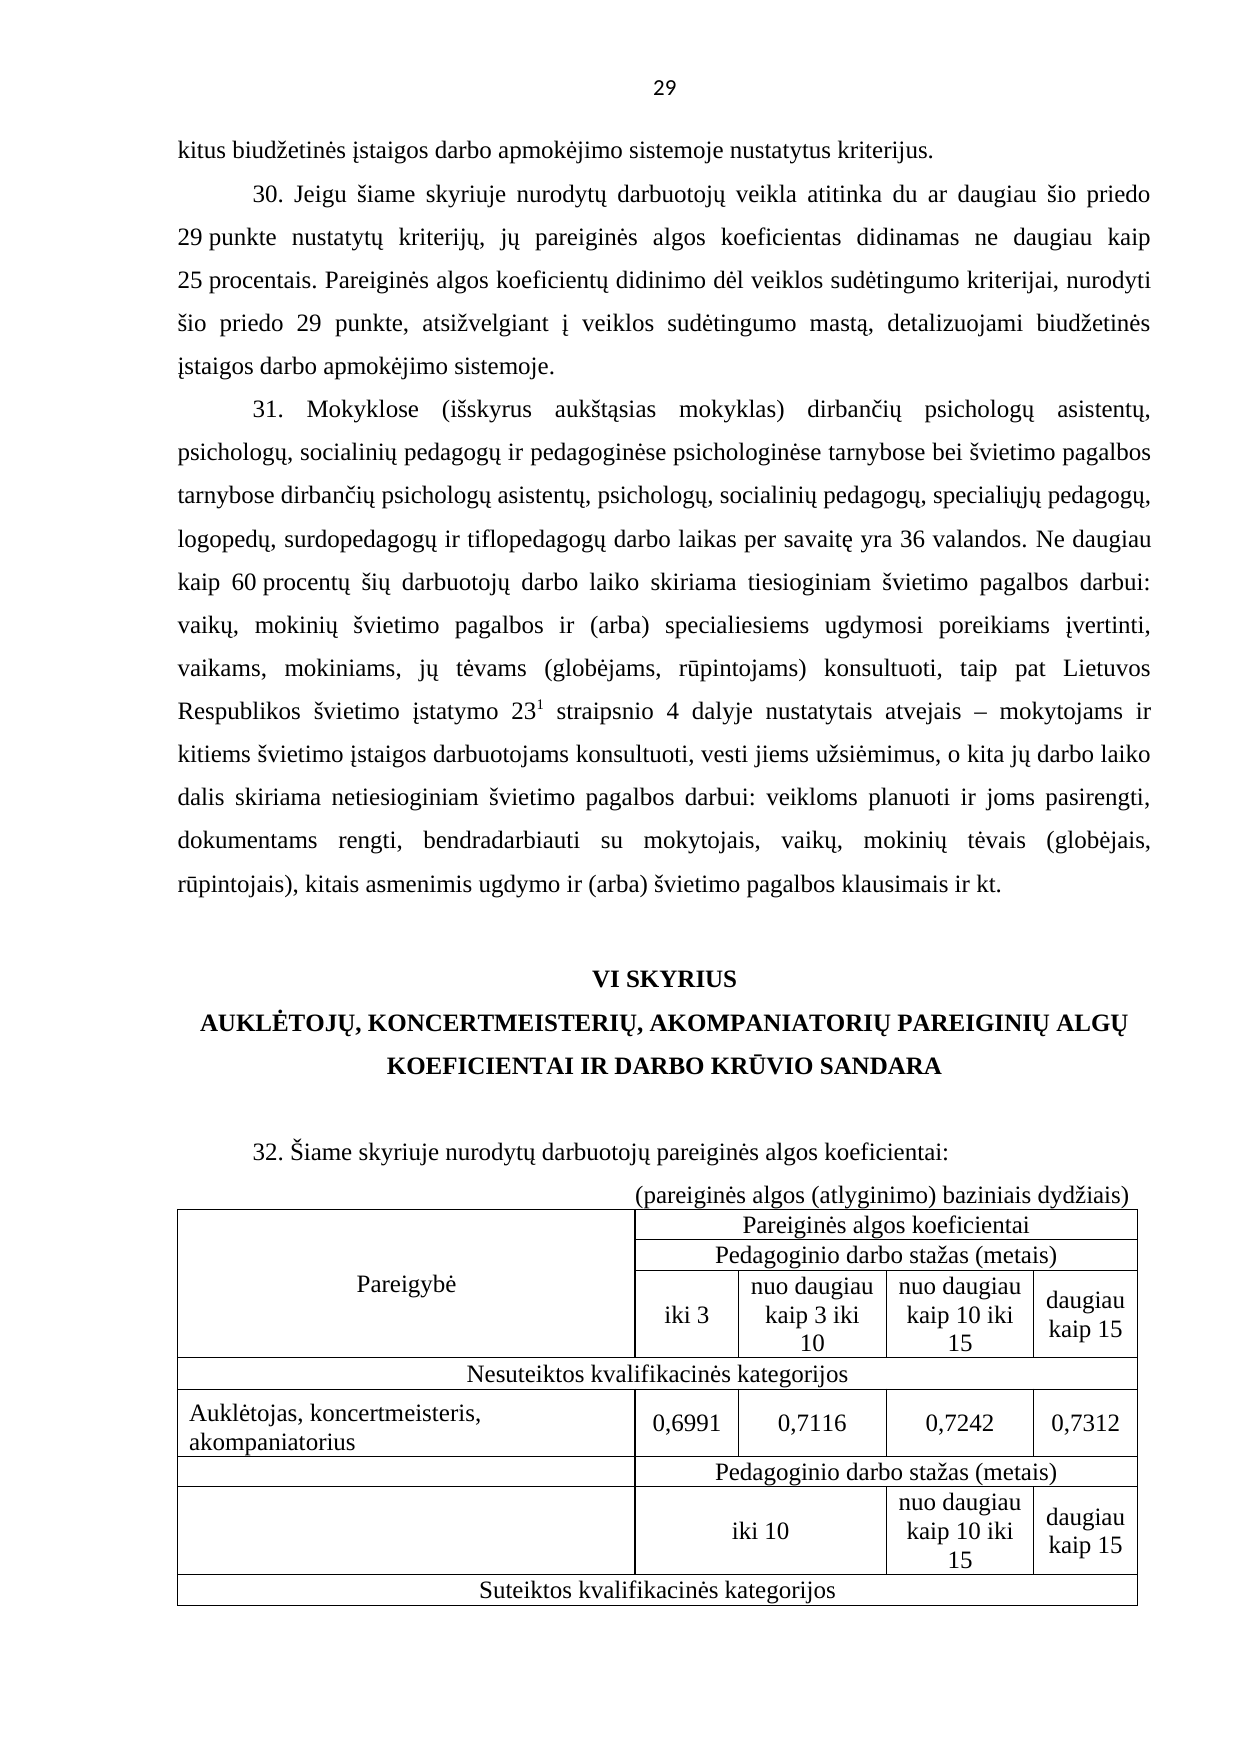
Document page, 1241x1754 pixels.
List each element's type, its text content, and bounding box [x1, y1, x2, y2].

table_cell 0,6991 [636, 1390, 738, 1456]
table_cell iki 10 [636, 1487, 886, 1573]
table_cell Nesuteiktos kvalifikacinės kategorijos [178, 1358, 1137, 1388]
text 31. Mokyklose (išskyrus aukštąsias mokyklas) dirbančių psichologų asistentų, psichologų, socialinių pedagogų ir pedagoginėse psichologinėse tarnybose bei švietimo pagalbos tarnybose dirbančių psichologų asistentų, psichologų, socialinių pedagogų, specialiųjų pedagogų, logopedų, surdopedagogų ir tiflopedagogų darbo laikas per savaitę yra 36 valandos. Ne daugiau kaip 60 procentų šių darbuotojų darbo laiko skiriama tiesioginiam švietimo pagalbos darbui: vaikų, mokinių švietimo pagalbos ir (arba) specialiesiems ugdymosi poreikiams įvertinti, vaikams, mokiniams, jų tėvams (globėjams, rūpintojams) konsultuoti, taip pat Lietuvos Respublikos švietimo įstatymo 231 straipsnio 4 dalyje nustatytais atvejais – mokytojams ir kitiems švietimo įstaigos darbuotojams konsultuoti, vesti jiems užsiėmimus, o kita jų darbo laiko dalis skiriama netiesioginiam švietimo pagalbos darbui: veikloms planuoti ir joms pasirengti, dokumentams rengti, bendradarbiauti su mokytojais, vaikų, mokinių tėvais (globėjais, rūpintojais), kitais asmenimis ugdymo ir (arba) švietimo pagalbos klausimais ir kt. [177, 394, 1152, 897]
table_cell 0,7242 [887, 1390, 1033, 1456]
text 30. Jeigu šiame skyriuje nurodytų darbuotojų veikla atitinka du ar daugiau šio priedo 29 punkte nustatytų kriterijų, jų pareiginės algos koeficientas didinamas ne daugiau kaip 25 procentais. Pareiginės algos koeficientų didinimo dėl veiklos sudėtingumo kriterijai, nurodyti šio priedo 29 punkte, atsižvelgiant į veiklos sudėtingumo mastą, detalizuojami biudžetinės įstaigos darbo apmokėjimo sistemoje. [177, 179, 1152, 380]
table_cell daugiau kaip 15 [1034, 1487, 1137, 1573]
table_cell [178, 1487, 634, 1573]
table_cell nuo daugiau kaip 3 iki 10 [739, 1271, 886, 1357]
text VI SKYRIUS [177, 964, 1152, 993]
table_cell daugiau kaip 15 [1034, 1271, 1137, 1357]
table_header Pareigybė [178, 1210, 634, 1357]
table_cell Pedagoginio darbo stažas (metais) [636, 1240, 1137, 1270]
table_cell 0,7312 [1034, 1390, 1137, 1456]
text (pareiginės algos (atlyginimo) baziniais dydžiais) [177, 1180, 1152, 1209]
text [177, 136, 1152, 164]
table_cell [178, 1390, 634, 1456]
text 32. Šiame skyriuje nurodytų darbuotojų pareiginės algos koeficientai: [177, 1137, 1152, 1166]
table_cell nuo daugiau kaip 10 iki 15 [887, 1487, 1033, 1573]
table_cell iki 3 [636, 1271, 738, 1357]
table_cell nuo daugiau kaip 10 iki 15 [887, 1271, 1033, 1357]
table_cell 0,7116 [739, 1390, 886, 1456]
table_cell Suteiktos kvalifikacinės kategorijos [178, 1575, 1137, 1605]
table_header Pareiginės algos koeficientai [636, 1210, 1137, 1239]
table_cell Pedagoginio darbo stažas (metais) [636, 1457, 1137, 1486]
text AUKLĖTOJŲ, KONCERTMEISTERIŲ, AKOMPANIATORIŲ PAREIGINIŲ ALGŲ KOEFICIENTAI IR DARBO KRŪVIO SANDARA [177, 1008, 1152, 1079]
table_cell [178, 1457, 634, 1486]
